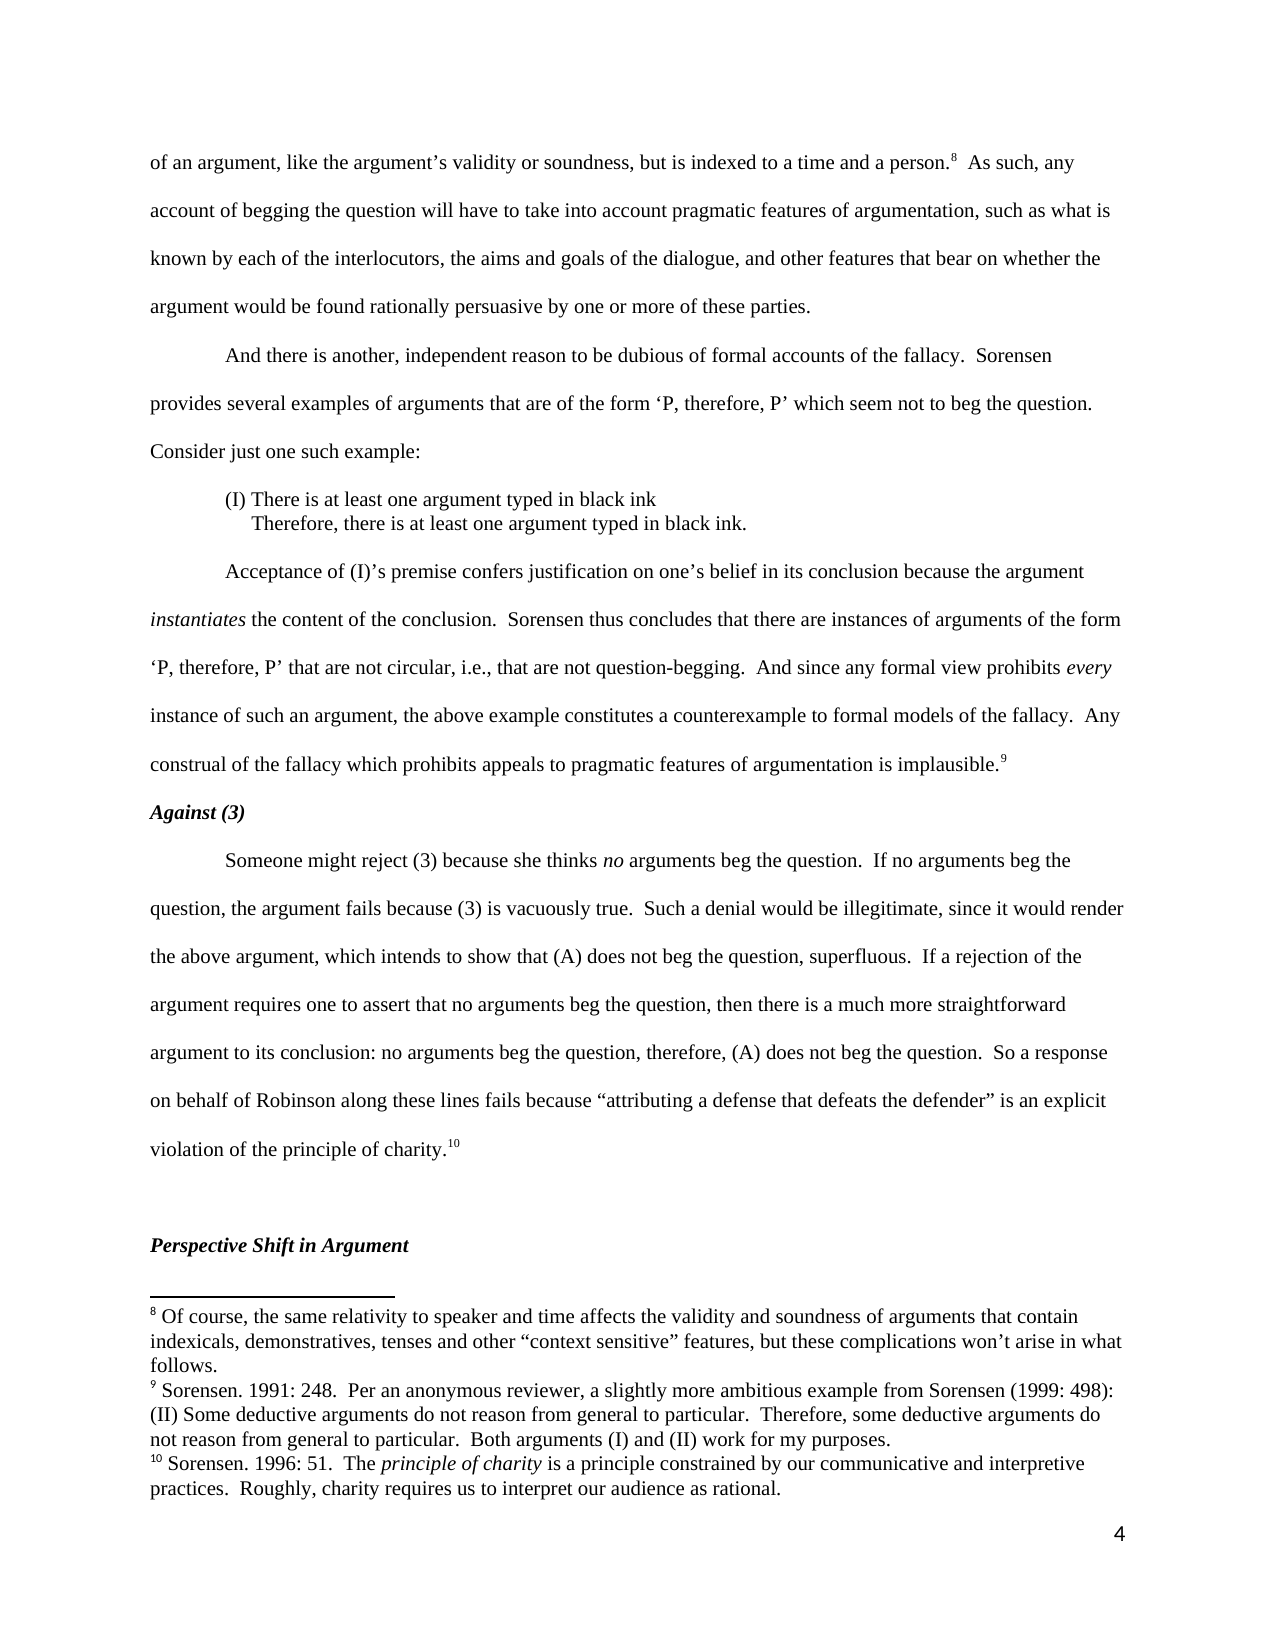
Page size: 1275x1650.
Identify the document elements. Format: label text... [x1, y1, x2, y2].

text And there is another, independent reason to be dubious of formal accounts of the fallacy. Sorensen provides several examples of arguments that are of the form ‘P, therefore, P’ which seem not to beg the question. Consider just one such example: [150, 342, 1125, 463]
text Against (3) [150, 800, 1125, 824]
text Acceptance of (I)’s premise confers justification on one’s belief in its conclusion because the argument instantiates the content of the conclusion. Sorensen thus concludes that there are instances of arguments of the form ‘P, therefore, P’ that are not circular, i.e., that are not question-begging. And since any formal view prohibits every instance of such an argument, the above example constitutes a counterexample to formal models of the fallacy. Any construal of the fallacy which prohibits appeals to pragmatic features of argumentation is implausible. [150, 559, 1125, 776]
text Perspective Shift in Argument [150, 1233, 1125, 1257]
text Therefore, there is at least one argument typed in black ink. [150, 511, 1125, 535]
text (I) There is at least one argument typed in black ink [150, 487, 1125, 511]
text Someone might reject (3) because she thinks no arguments beg the question. If no arguments beg the question, the argument fails because (3) is vacuously true. Such a denial would be illegitimate, since it would render the above argument, which intends to show that (A) does not beg the question, superfluous. If a rejection of the argument requires one to assert that no arguments beg the question, then there is a much more straightforward argument to its conclusion: no arguments beg the question, therefore, (A) does not beg the question. So a response on behalf of Robinson along these lines fails because “attributing a defense that defeats the defender” is an explicit violation of the principle of charity. [150, 848, 1125, 1161]
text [150, 150, 1125, 318]
